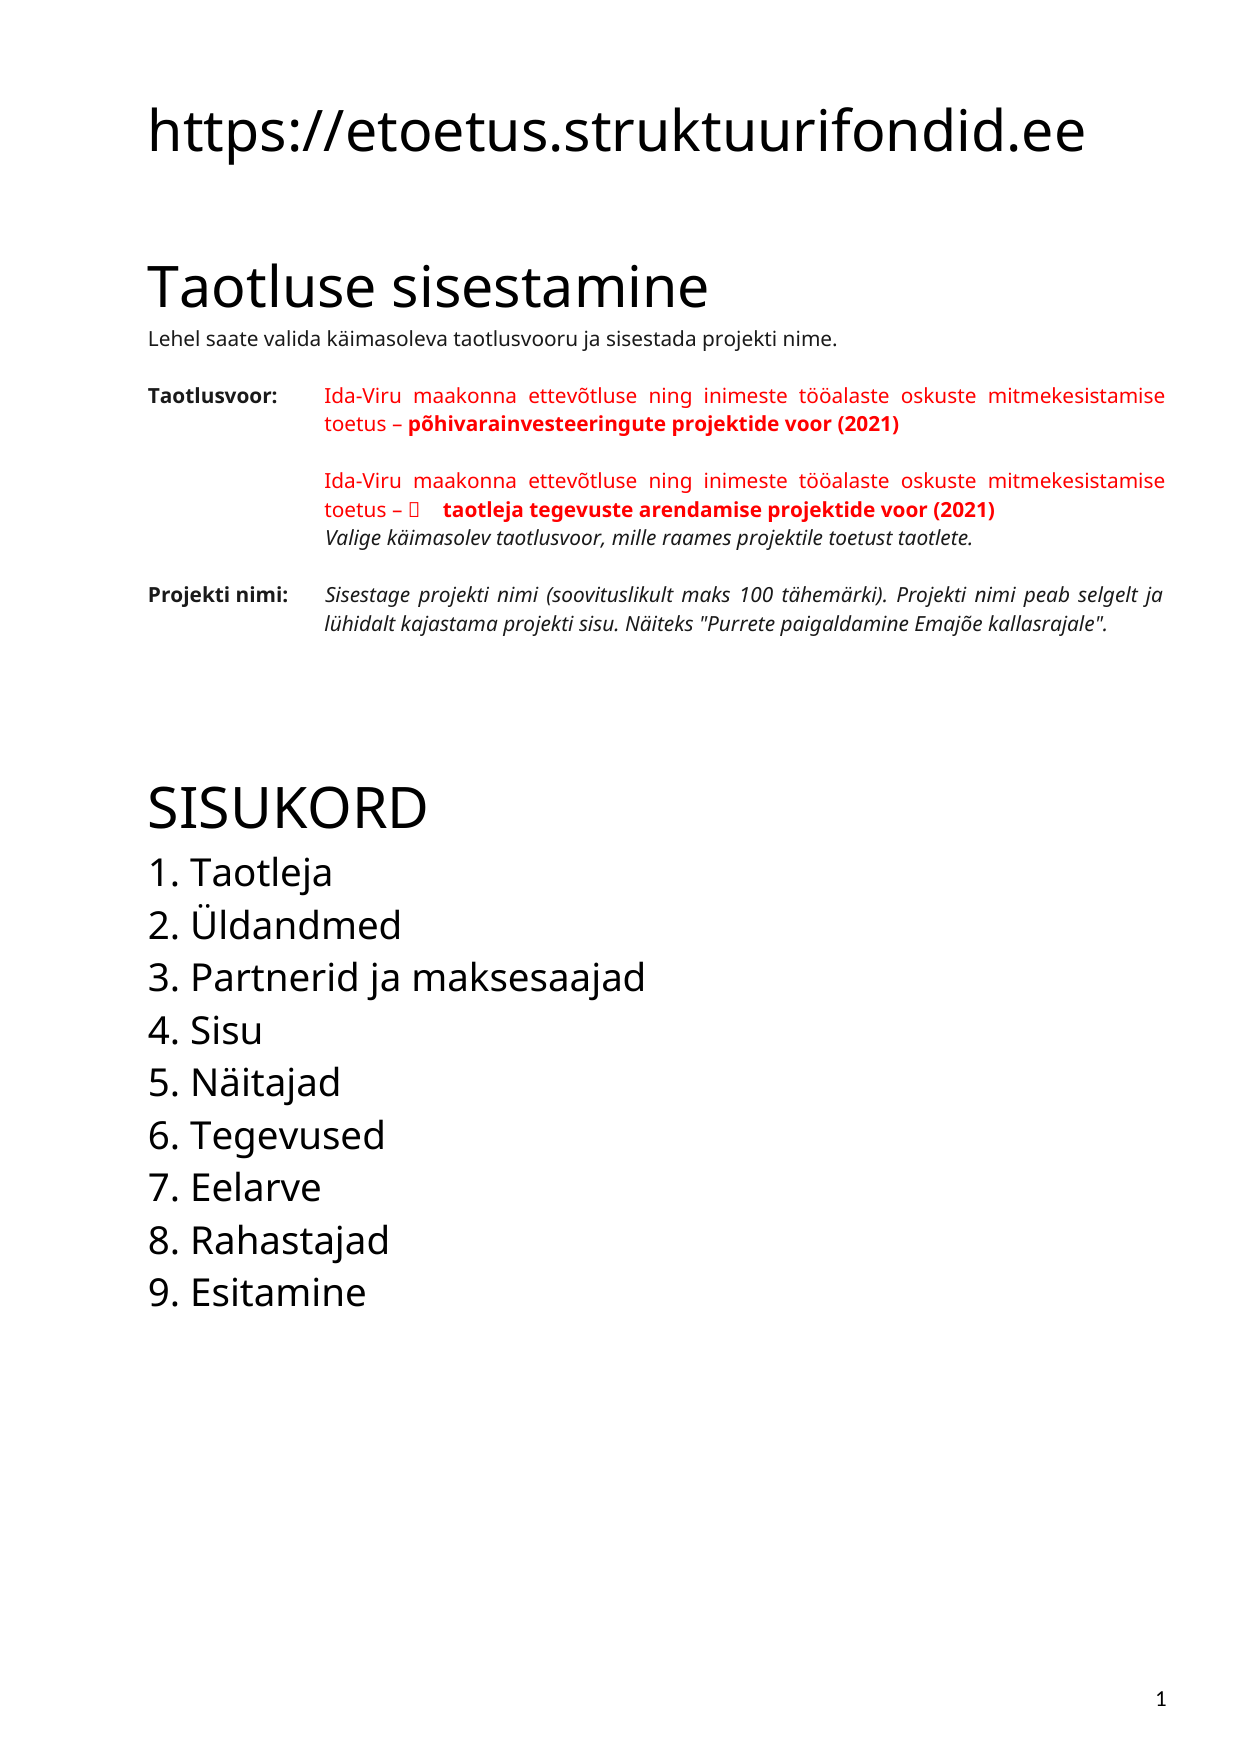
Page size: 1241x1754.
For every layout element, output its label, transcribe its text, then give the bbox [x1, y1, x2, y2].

text 6. Tegevused [148, 1108, 1167, 1161]
text 3. Partnerid ja maksesaajad [148, 951, 1167, 1003]
text Taotlusvoor: Ida-Viru maakonna ettevõtluse ning inimeste tööalaste oskuste mitmekesistamise toetus – põhivarainvesteeringute projektide voor (2021) [148, 381, 1167, 438]
text 9. Esitamine [148, 1266, 1167, 1318]
text 5. Näitajad [148, 1056, 1167, 1108]
text Taotluse sisestamine [148, 246, 1167, 324]
text Valige käimasolev taotlusvoor, mille raames projektile toetust taotlete. [148, 523, 1167, 552]
text 1. Taotleja [148, 846, 1167, 898]
text 4. Sisu [148, 1003, 1167, 1056]
text 7. Eelarve [148, 1161, 1167, 1213]
text 2. Üldandmed [148, 898, 1167, 951]
text Ida-Viru maakonna ettevõtluse ning inimeste tööalaste oskuste mitmekesistamise toetus –  taotleja tegevuste arendamise projektide voor (2021) [148, 466, 1167, 523]
text Lehel saate valida käimasoleva taotlusvooru ja sisestada projekti nime. [148, 324, 1167, 353]
text Projekti nimi: Sisestage projekti nimi (soovituslikult maks 100 tähemärki). Projekti nimi peab selgelt ja lühidalt kajastama projekti sisu. Näiteks "Purrete paigaldamine Emajõe kallasrajale". [148, 580, 1167, 637]
text SISUKORD [148, 768, 1167, 846]
text 8. Rahastajad [148, 1213, 1167, 1266]
text https://etoetus.struktuurifondid.ee [148, 90, 1167, 168]
